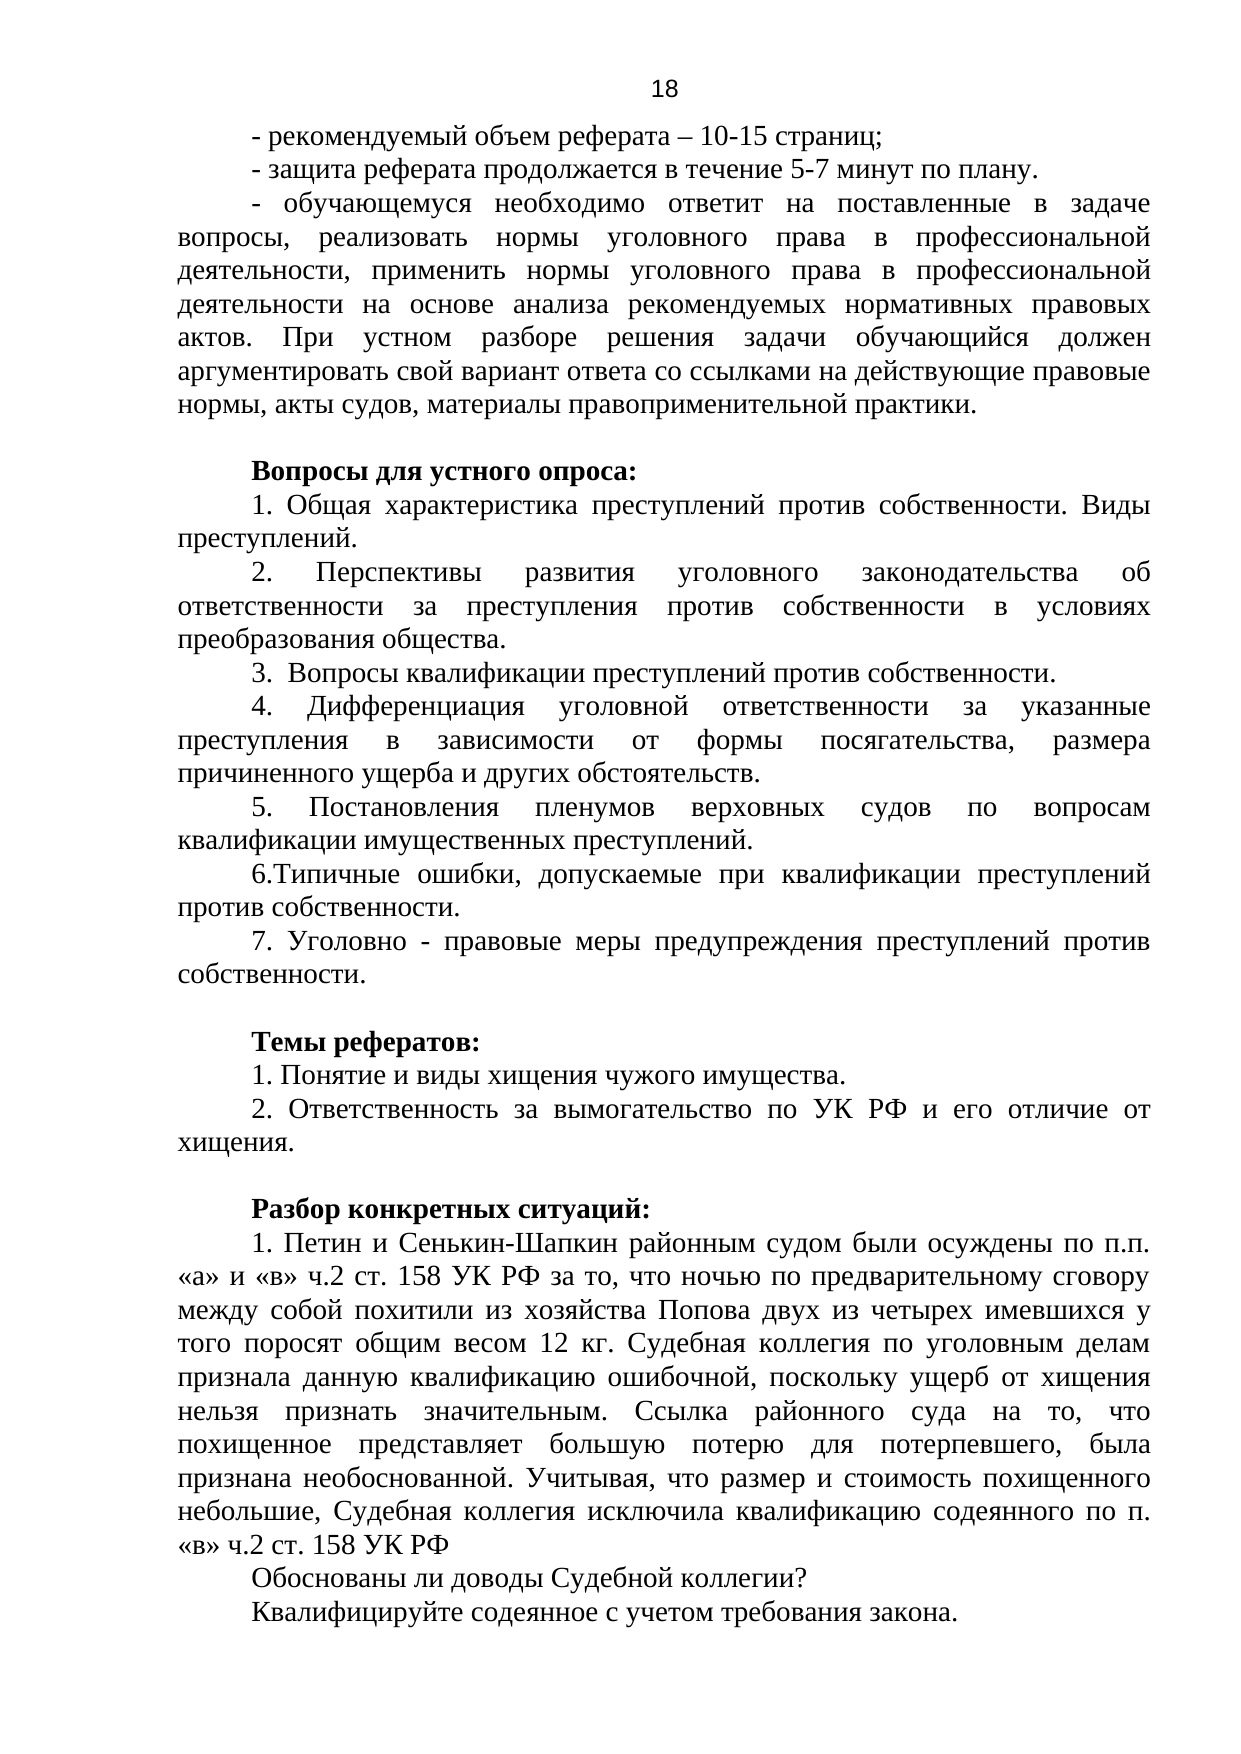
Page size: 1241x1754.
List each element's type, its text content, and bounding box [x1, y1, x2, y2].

text 1. Понятие и виды хищения чужого имущества. [177, 1057, 1152, 1091]
text 3. Вопросы квалификации преступлений против собственности. [177, 655, 1152, 688]
text - рекомендуемый объем реферата – 10-15 страниц; [177, 118, 1152, 152]
text 4. Дифференциация уголовной ответственности за указанные преступления в зависимости от формы посягательства, размера причиненного ущерба и других обстоятельств. [177, 688, 1152, 789]
text Темы рефератов: [177, 1024, 1152, 1057]
text 5. Постановления пленумов верховных судов по вопросам квалификации имущественных преступлений. [177, 789, 1152, 856]
text 1. Петин и Сенькин-Шапкин районным судом были осуждены по п.п. «а» и «в» ч.2 ст. 158 УК РФ за то, что ночью по предварительному сговору между собой похитили из хозяйства Попова двух из четырех имевшихся у того поросят общим весом 12 кг. Судебная коллегия по уголовным делам признала данную квалификацию ошибочной, поскольку ущерб от хищения нельзя признать значительным. Ссылка районного суда на то, что похищенное представляет большую потерю для потерпевшего, была признана необоснованной. Учитывая, что размер и стоимость похищенного небольшие, Судебная коллегия исключила квалификацию содеянного по п. «в» ч.2 ст. 158 УК РФ [177, 1225, 1152, 1560]
text 2. Перспективы развития уголовного законодательства об ответственности за преступления против собственности в условиях преобразования общества. [177, 554, 1152, 655]
text Квалифицируйте содеянное с учетом требования закона. [177, 1594, 1152, 1627]
text Обоснованы ли доводы Судебной коллегии? [177, 1560, 1152, 1594]
text - обучающемуся необходимо ответит на поставленные в задаче вопросы, реализовать нормы уголовного права в профессиональной деятельности, применить нормы уголовного права в профессиональной деятельности на основе анализа рекомендуемых нормативных правовых актов. При устном разборе решения задачи обучающийся должен аргументировать свой вариант ответа со ссылками на действующие правовые нормы, акты судов, материалы правоприменительной практики. [177, 185, 1152, 420]
text - защита реферата продолжается в течение 5-7 минут по плану. [177, 152, 1152, 185]
text 1. Общая характеристика преступлений против собственности. Виды преступлений. [177, 487, 1152, 554]
text 2. Ответственность за вымогательство по УК РФ и его отличие от хищения. [177, 1091, 1152, 1158]
text Вопросы для устного опроса: [177, 453, 1152, 487]
text Разбор конкретных ситуаций: [177, 1191, 1152, 1225]
text 7. Уголовно - правовые меры предупреждения преступлений против собственности. [177, 923, 1152, 990]
text 6.Типичные ошибки, допускаемые при квалификации преступлений против собственности. [177, 856, 1152, 923]
